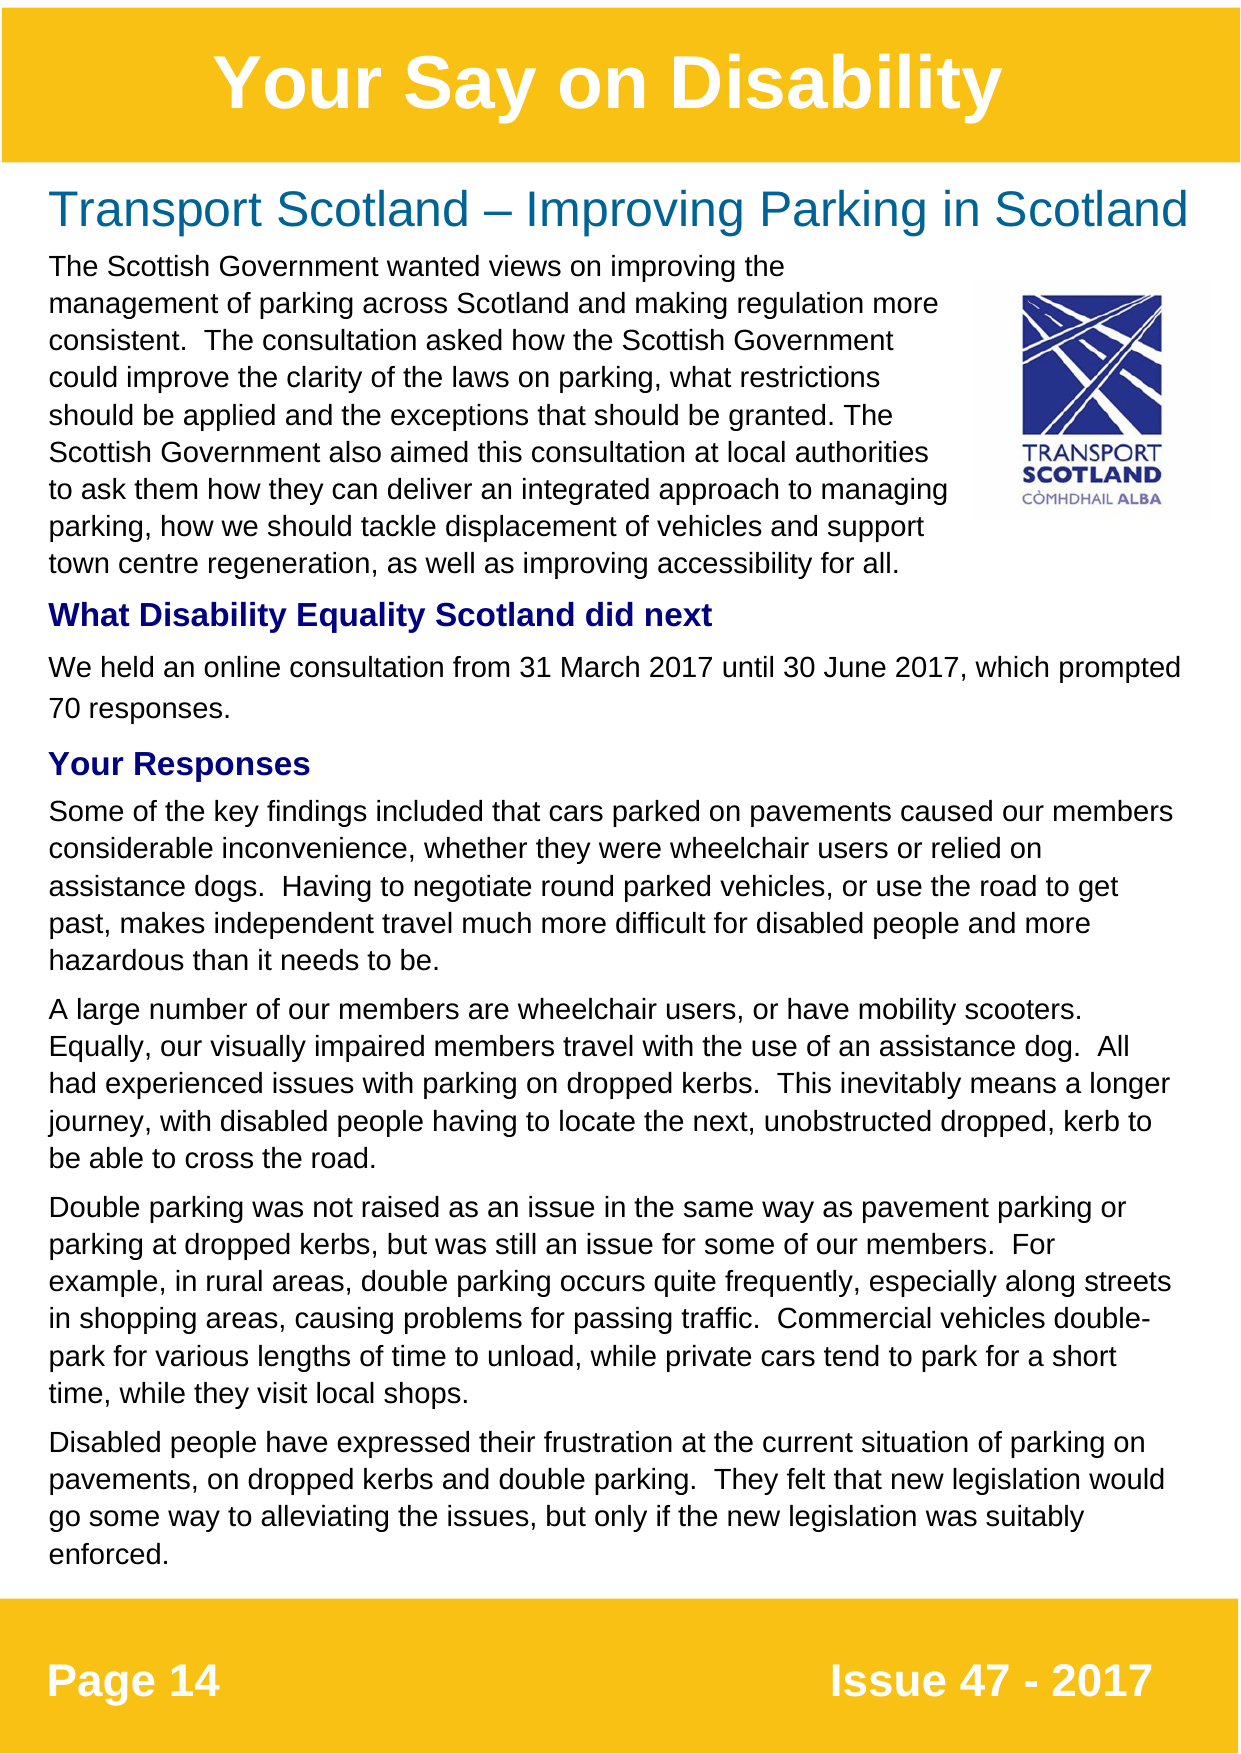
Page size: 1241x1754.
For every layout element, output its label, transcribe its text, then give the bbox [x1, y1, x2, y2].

picture [972, 280, 1211, 519]
text Double parking was not raised as an issue in the same way as pavement parking or parking at dropped kerbs, but was still an issue for some of our members. For example, in rural areas, double parking occurs quite frequently, especially along streets in shopping areas, causing problems for passing traffic. Commercial vehicles double-park for various lengths of time to unload, while private cars tend to park for a short time, while they visit local shops. [48, 1190, 1182, 1409]
subtitle Your Responses [48, 744, 1240, 782]
text A large number of our members are wheelchair users, or have mobility scooters. Equally, our visually impaired members travel with the use of an assistance dog. All had experienced issues with parking on dropped kerbs. This inevitably means a longer journey, with disabled people having to locate the next, unobstructed dropped, kerb to be able to cross the road. [48, 992, 1182, 1174]
subtitle Transport Scotland – Improving Parking in Scotland [48, 179, 1240, 237]
text Some of the key findings included that cars parked on pavements caused our members considerable inconvenience, whether they were wheelchair users or relied on assistance dogs. Having to negotiate round parked vehicles, or use the road to get past, makes independent travel much more difficult for disabled people and more hazardous than it needs to be. [48, 794, 1182, 976]
text Disabled people have expressed their frustration at the current situation of parking on pavements, on dropped kerbs and double parking. They felt that new legislation would go some way to alleviating the issues, but only if the new legislation was suitably enforced. [48, 1425, 1182, 1570]
subtitle What Disability Equality Scotland did next [48, 595, 1240, 633]
text We held an online consultation from 31 March 2017 until 30 June 2017, which prompted 70 responses. [48, 650, 1196, 724]
text The Scottish Government wanted views on improving the management of parking across Scotland and making regulation more consistent. The consultation asked how the Scottish Government could improve the clarity of the laws on parking, what restrictions should be applied and the exceptions that should be granted. The Scottish Government also aimed this consultation at local authorities to ask them how they can deliver an integrated approach to managing parking, how we should tackle displacement of vehicles and support town centre regeneration, as well as improving accessibility for all. [48, 249, 1182, 580]
